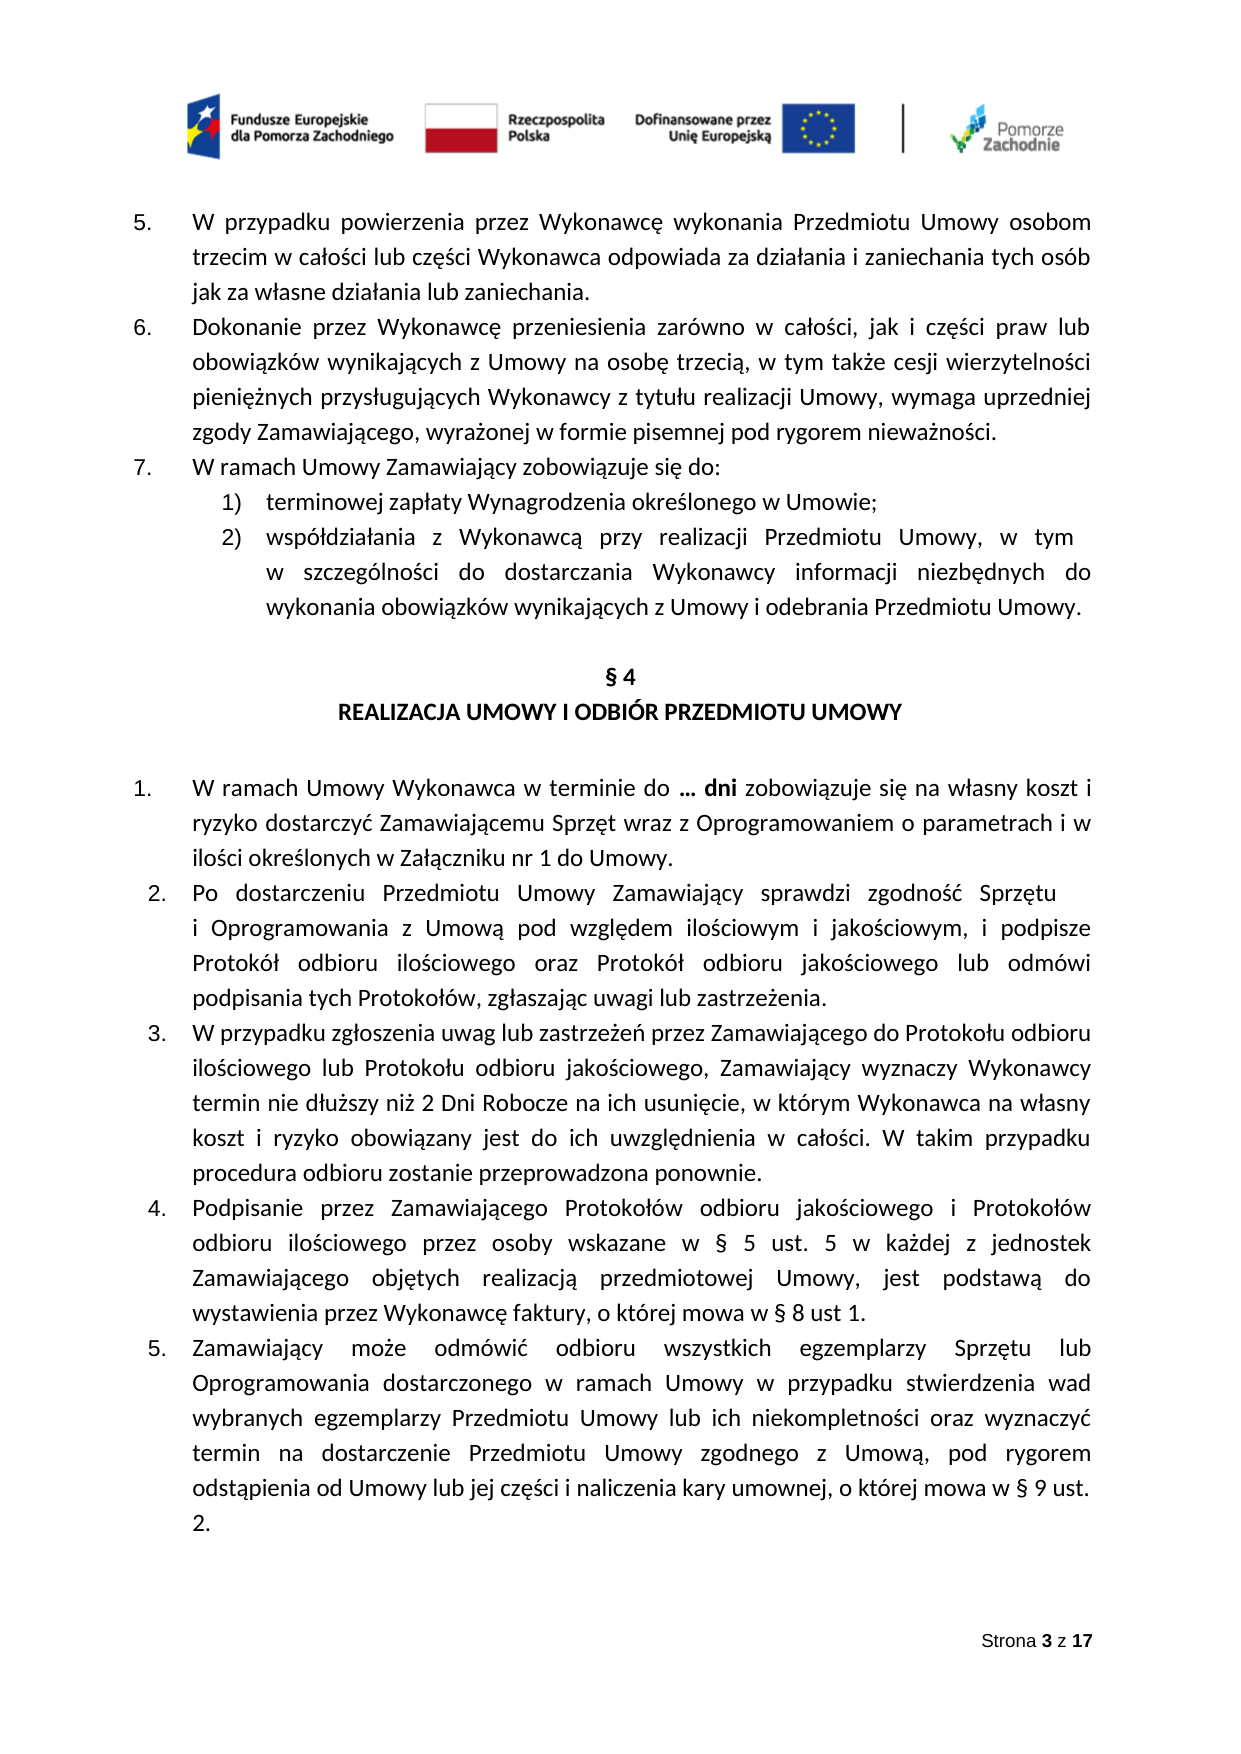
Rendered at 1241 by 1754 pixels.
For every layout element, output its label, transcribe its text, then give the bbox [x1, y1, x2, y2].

subtitle § 4 [148, 661, 1092, 692]
list Podpisanie przez Zamawiającego Protokołów odbioru jakościowego i Protokołów odbioru ilościowego przez osoby wskazane w § 5 ust. 5 w każdej z jednostek Zamawiającego objętych realizacją przedmiotowej Umowy, jest podstawą do wystawienia przez Wykonawcę faktury, o której mowa w § 8 ust 1. [148, 1192, 1092, 1328]
list Dokonanie przez Wykonawcę przeniesienia zarówno w całości, jak i części praw lub obowiązków wynikających z Umowy na osobę trzecią, w tym także cesji wierzytelności pieniężnych przysługujących Wykonawcy z tytułu realizacji Umowy, wymaga uprzedniej zgody Zamawiającego, wyrażonej w formie pisemnej pod rygorem nieważności. [133, 311, 1092, 447]
list W przypadku zgłoszenia uwag lub zastrzeżeń przez Zamawiającego do Protokołu odbioru ilościowego lub Protokołu odbioru jakościowego, Zamawiający wyznaczy Wykonawcy termin nie dłuższy niż 2 Dni Robocze na ich usunięcie, w którym Wykonawca na własny koszt i ryzyko obowiązany jest do ich uwzględnienia w całości. W takim przypadku procedura odbioru zostanie przeprowadzona ponownie. [148, 1017, 1092, 1188]
list współdziałania z Wykonawcą przy realizacji Przedmiotu Umowy, w tym w szczególności do dostarczania Wykonawcy informacji niezbędnych do wykonania obowiązków wynikających z Umowy i odebrania Przedmiotu Umowy. [221, 521, 1092, 622]
list W ramach Umowy Zamawiający zobowiązuje się do: [133, 451, 1092, 482]
picture [147, 73, 1093, 180]
subtitle REALIZACJA UMOWY I ODBIÓR PRZEDMIOTU UMOWY [148, 696, 1092, 727]
list Zamawiający może odmówić odbioru wszystkich egzemplarzy Sprzętu lub Oprogramowania dostarczonego w ramach Umowy w przypadku stwierdzenia wad wybranych egzemplarzy Przedmiotu Umowy lub ich niekompletności oraz wyznaczyć termin na dostarczenie Przedmiotu Umowy zgodnego z Umową, pod rygorem odstąpienia od Umowy lub jej części i naliczenia kary umownej, o której mowa w § 9 ust. 2. [148, 1332, 1092, 1538]
list terminowej zapłaty Wynagrodzenia określonego w Umowie; [221, 486, 1092, 517]
list W ramach Umowy Wykonawca w terminie do … dni zobowiązuje się na własny koszt i ryzyko dostarczyć Zamawiającemu Sprzęt wraz z Oprogramowaniem o parametrach i w ilości określonych w Załączniku nr 1 do Umowy. [133, 772, 1092, 873]
list Po dostarczeniu Przedmiotu Umowy Zamawiający sprawdzi zgodność Sprzętu i Oprogramowania z Umową pod względem ilościowym i jakościowym, i podpisze Protokół odbioru ilościowego oraz Protokół odbioru jakościowego lub odmówi podpisania tych Protokołów, zgłaszając uwagi lub zastrzeżenia. [148, 877, 1092, 1013]
list W przypadku powierzenia przez Wykonawcę wykonania Przedmiotu Umowy osobom trzecim w całości lub części Wykonawca odpowiada za działania i zaniechania tych osób jak za własne działania lub zaniechania. [133, 206, 1092, 307]
